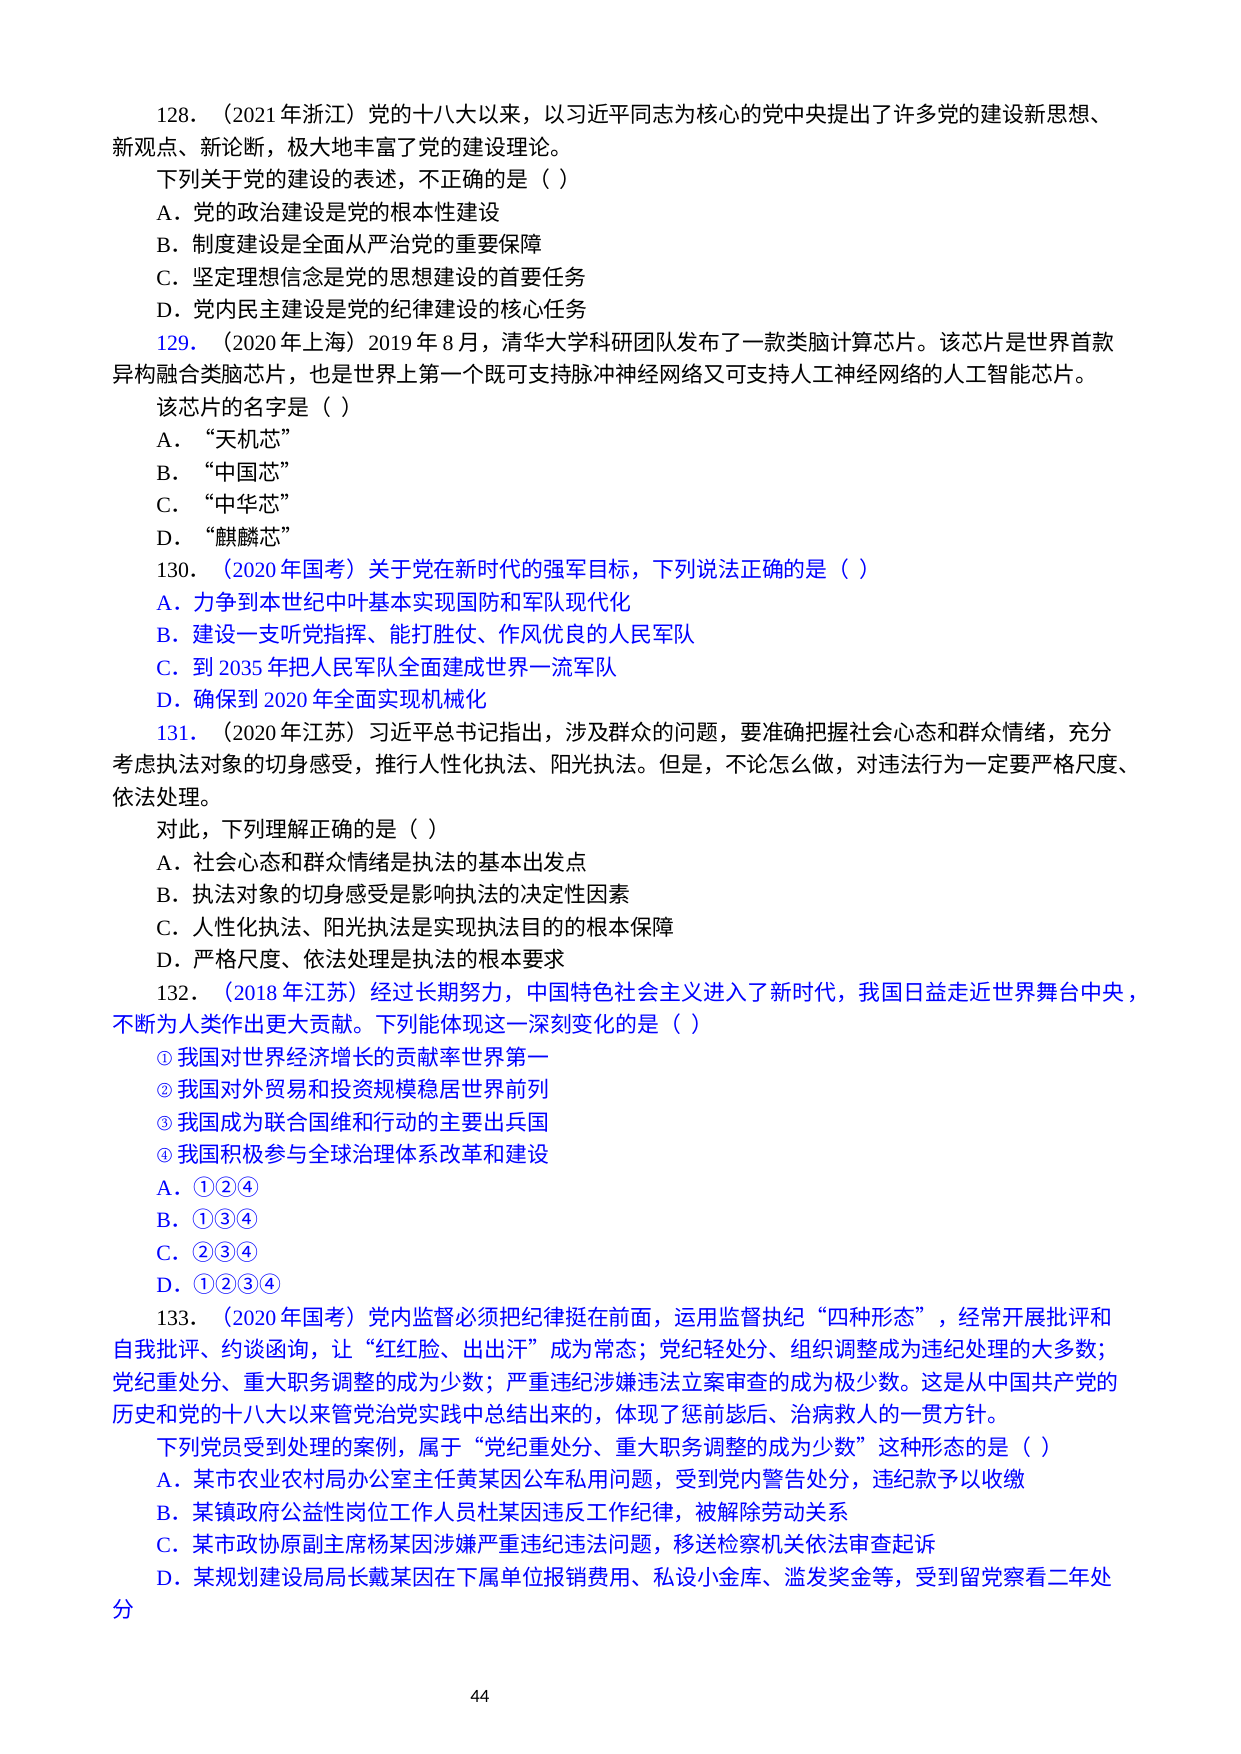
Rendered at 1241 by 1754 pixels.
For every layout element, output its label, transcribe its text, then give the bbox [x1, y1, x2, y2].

text 下列关于党的建设的表述，不正确的是（ ） [112, 162, 1128, 194]
text A．“天机芯” [112, 422, 1128, 454]
text D．“麒麟芯” [112, 519, 1128, 552]
text 132．（2018年江苏）经过长期努力，中国特色社会主义进入了新时代，我国日益走近世界舞台中央，不断为人类作出更大贡献。下列能体现这一深刻变化的是（ ） [112, 974, 1128, 1039]
text 133．（2020年国考）党内监督必须把纪律挺在前面，运用监督执纪“四种形态”，经常开展批评和自我批评、约谈函询，让“红红脸、出出汗”成为常态；党纪轻处分、组织调整成为违纪处理的大多数；党纪重处分、重大职务调整的成为少数；严重违纪涉嫌违法立案审查的成为极少数。这是从中国共产党的历史和党的十八大以来管党治党实践中总结出来的，体现了惩前毖后、治病救人的一贯方针。 [112, 1299, 1128, 1429]
text ③我国成为联合国维和行动的主要出兵国 [112, 1104, 1128, 1137]
text A．力争到本世纪中叶基本实现国防和军队现代化 [112, 584, 1128, 617]
text 128．（2021年浙江）党的十八大以来，以习近平同志为核心的党中央提出了许多党的建设新思想、新观点、新论断，极大地丰富了党的建设理论。 [112, 97, 1128, 162]
text C．人性化执法、阳光执法是实现执法目的的根本保障 [112, 909, 1128, 942]
text B．制度建设是全面从严治党的重要保障 [112, 227, 1128, 259]
text 130．（2020年国考）关于党在新时代的强军目标，下列说法正确的是（ ） [112, 552, 1128, 584]
text 对此，下列理解正确的是（ ） [112, 812, 1128, 844]
text C．到2035年把人民军队全面建成世界一流军队 [112, 649, 1128, 682]
text C．坚定理想信念是党的思想建设的首要任务 [112, 259, 1128, 292]
text ②我国对外贸易和投资规模稳居世界前列 [112, 1072, 1128, 1104]
text 该芯片的名字是（ ） [112, 389, 1128, 422]
text 129．（2020年上海）2019年8月，清华大学科研团队发布了一款类脑计算芯片。该芯片是世界首款异构融合类脑芯片，也是世界上第一个既可支持脉冲神经网络又可支持人工神经网络的人工智能芯片。 [112, 324, 1128, 389]
text B．某镇政府公益性岗位工作人员杜某因违反工作纪律，被解除劳动关系 [112, 1494, 1128, 1527]
text B．建设一支听党指挥、能打胜仗、作风优良的人民军队 [112, 617, 1128, 649]
text D．严格尺度、依法处理是执法的根本要求 [112, 942, 1128, 974]
text A．①②④ [112, 1169, 1128, 1202]
text A．社会心态和群众情绪是执法的基本出发点 [112, 844, 1128, 877]
text 下列党员受到处理的案例，属于“党纪重处分、重大职务调整的成为少数”这种形态的是（ ） [112, 1429, 1128, 1462]
text A．某市农业农村局办公室主任黄某因公车私用问题，受到党内警告处分，违纪款予以收缴 [112, 1462, 1128, 1494]
text C．②③④ [112, 1234, 1128, 1267]
text ④我国积极参与全球治理体系改革和建设 [112, 1137, 1128, 1169]
text D．确保到2020年全面实现机械化 [112, 682, 1128, 714]
text D．某规划建设局局长戴某因在下属单位报销费用、私设小金库、滥发奖金等，受到留党察看二年处分 [112, 1559, 1128, 1624]
text ①我国对世界经济增长的贡献率世界第一 [112, 1039, 1128, 1072]
text C．某市政协原副主席杨某因涉嫌严重违纪违法问题，移送检察机关依法审查起诉 [112, 1527, 1128, 1559]
text B．①③④ [112, 1202, 1128, 1234]
text A．党的政治建设是党的根本性建设 [112, 194, 1128, 227]
text B．“中国芯” [112, 454, 1128, 487]
text 131．（2020年江苏）习近平总书记指出，涉及群众的问题，要准确把握社会心态和群众情绪，充分考虑执法对象的切身感受，推行人性化执法、阳光执法。但是，不论怎么做，对违法行为一定要严格尺度、依法处理。 [112, 714, 1128, 812]
text D．党内民主建设是党的纪律建设的核心任务 [112, 292, 1128, 324]
text D．①②③④ [112, 1267, 1128, 1299]
text C．“中华芯” [112, 487, 1128, 519]
text B．执法对象的切身感受是影响执法的决定性因素 [112, 877, 1128, 909]
